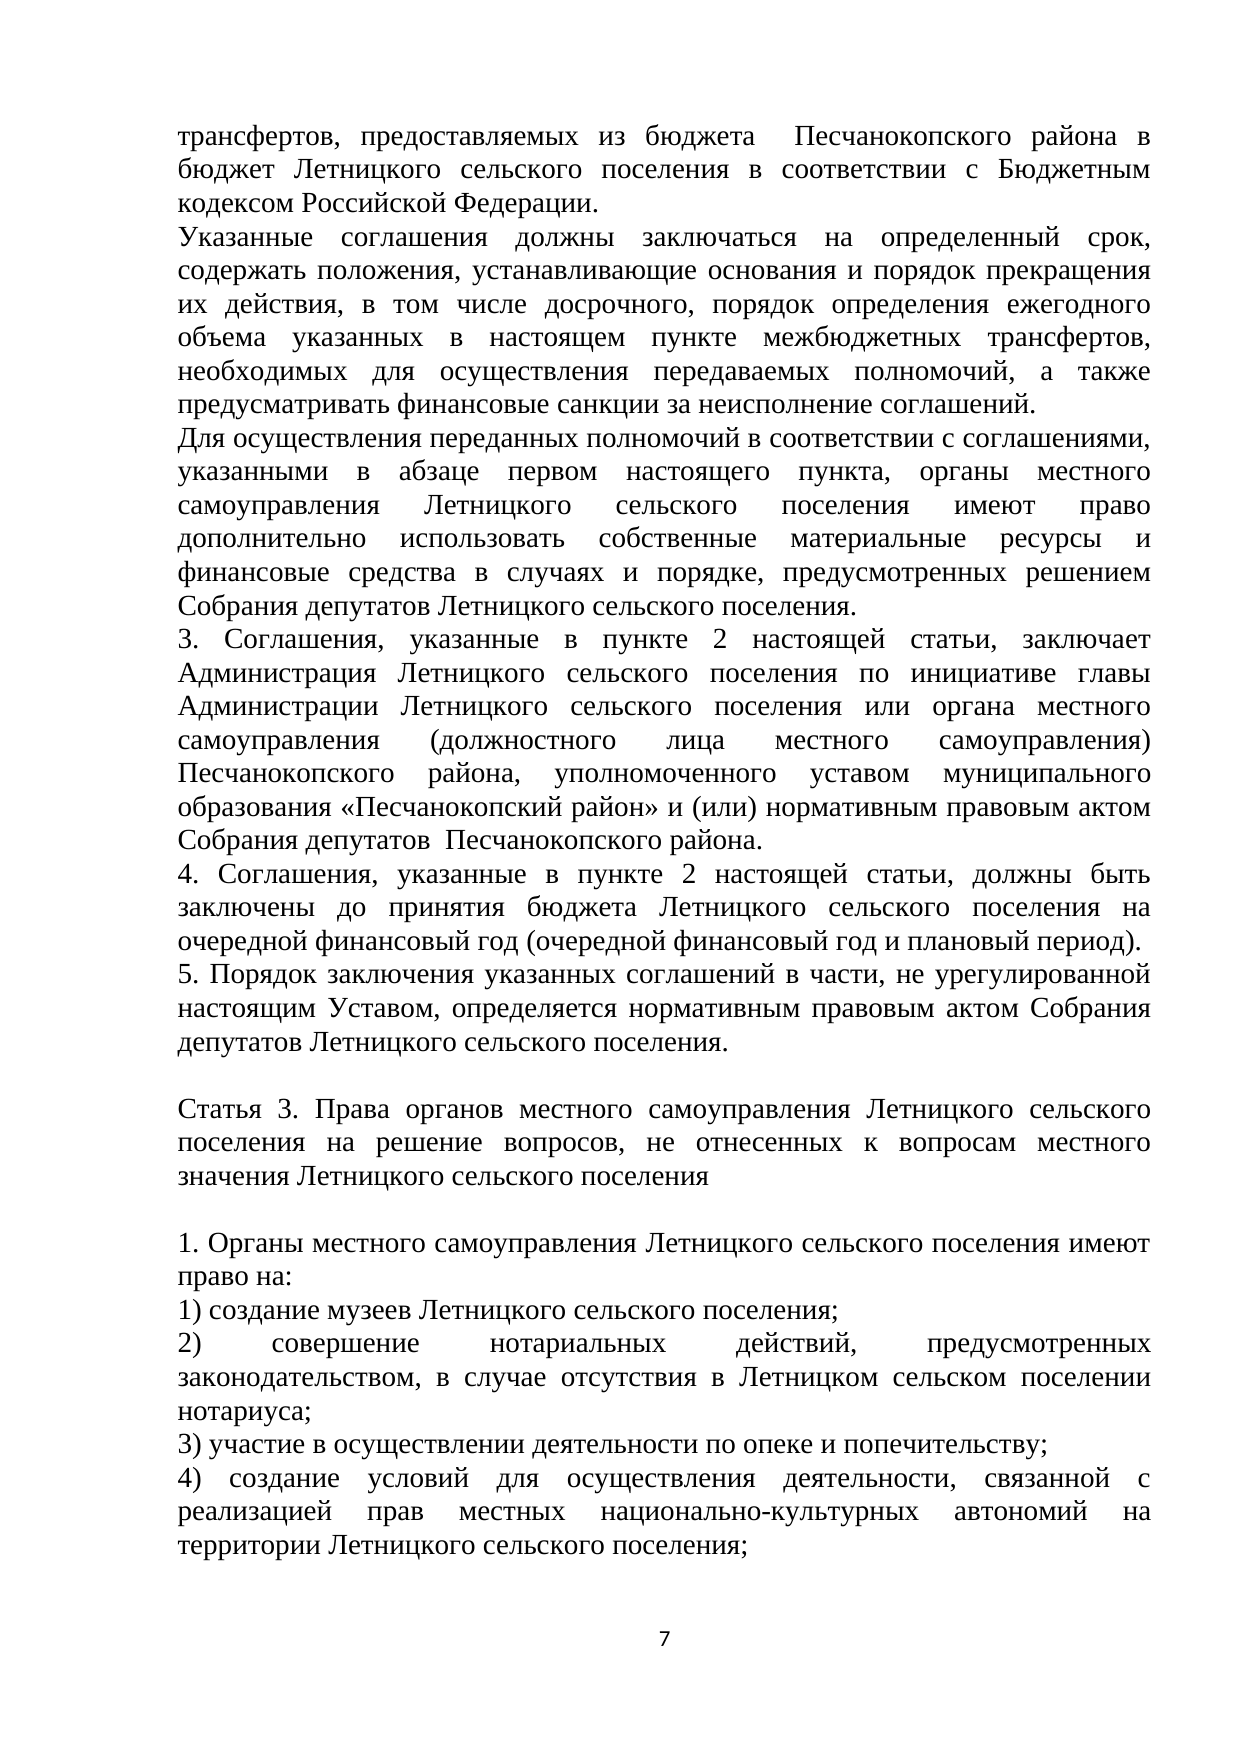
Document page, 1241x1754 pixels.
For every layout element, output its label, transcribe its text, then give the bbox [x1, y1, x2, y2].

text Статья 3. Права органов местного самоуправления Летницкого сельского поселения на решение вопросов, не отнесенных к вопросам местного значения Летницкого сельского поселения [177, 1091, 1152, 1191]
text 1. Органы местного самоуправления Летницкого сельского поселения имеют право на: [177, 1225, 1152, 1292]
text 3) участие в осуществлении деятельности по опеке и попечительству; [177, 1426, 1152, 1460]
text 4. Соглашения, указанные в пункте 2 настоящей статьи, должны быть заключены до принятия бюджета Летницкого сельского поселения на очередной финансовый год (очередной финансовый год и плановый период). [177, 856, 1152, 957]
text 3. Соглашения, указанные в пункте 2 настоящей статьи, заключает Администрация Летницкого сельского поселения по инициативе главы Администрации Летницкого сельского поселения или органа местного самоуправления (должностного лица местного самоуправления) Песчанокопского района, уполномоченного уставом муниципального образования «Песчанокопский район» и (или) нормативным правовым актом Собрания депутатов Песчанокопского района. [177, 621, 1152, 856]
text 5. Порядок заключения указанных соглашений в части, не урегулированной настоящим Уставом, определяется нормативным правовым актом Собрания депутатов Летницкого сельского поселения. [177, 957, 1152, 1057]
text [177, 118, 1152, 219]
text 1) создание музеев Летницкого сельского поселения; [177, 1292, 1152, 1326]
text 2) совершение нотариальных действий, предусмотренных законодательством, в случае отсутствия в Летницком сельском поселении нотариуса; [177, 1326, 1152, 1426]
text Указанные соглашения должны заключаться на определенный срок, содержать положения, устанавливающие основания и порядок прекращения их действия, в том числе досрочного, порядок определения ежегодного объема указанных в настоящем пункте межбюджетных трансфертов, необходимых для осуществления передаваемых полномочий, а также предусматривать финансовые санкции за неисполнение соглашений. [177, 219, 1152, 420]
text Для осуществления переданных полномочий в соответствии с соглашениями, указанными в абзаце первом настоящего пункта, органы местного самоуправления Летницкого сельского поселения имеют право дополнительно использовать собственные материальные ресурсы и финансовые средства в случаях и порядке, предусмотренных решением Собрания депутатов Летницкого сельского поселения. [177, 420, 1152, 621]
text 4) создание условий для осуществления деятельности, связанной с реализацией прав местных национально-культурных автономий на территории Летницкого сельского поселения; [177, 1460, 1152, 1560]
